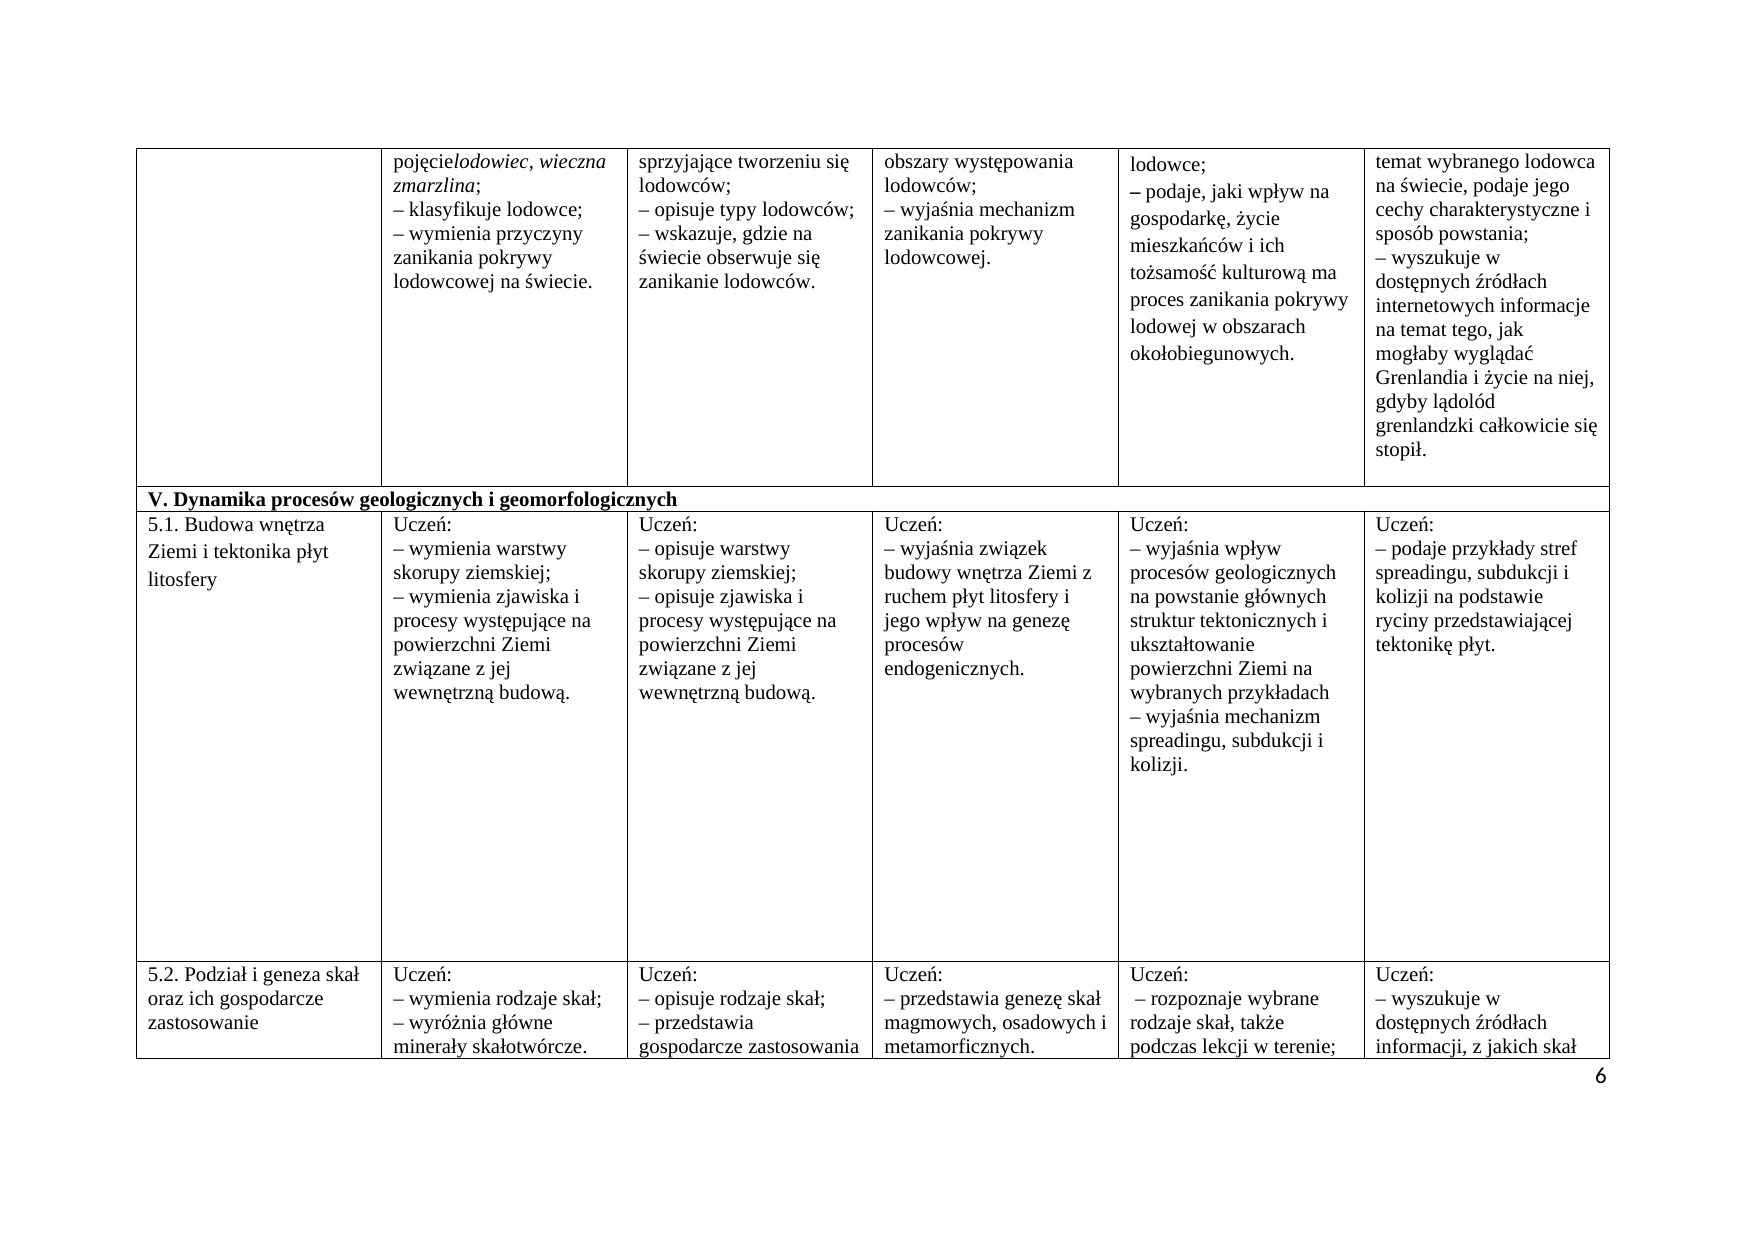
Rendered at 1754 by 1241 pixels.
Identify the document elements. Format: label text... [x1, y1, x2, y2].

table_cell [137, 962, 381, 1058]
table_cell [873, 149, 1118, 486]
table_cell Uczeń: – wyjaśnia związek budowy wnętrza Ziemi z ruchem płyt litosfery i jego wpływ na genezę procesów endogenicznych. [873, 512, 1118, 961]
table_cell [1119, 962, 1364, 1058]
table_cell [382, 149, 627, 486]
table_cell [628, 962, 872, 1058]
table_cell Uczeń: – wymienia warstwy skorupy ziemskiej; – wymienia zjawiska i procesy występujące na powierzchni Ziemi związane z jej wewnętrzną budową. [382, 512, 627, 961]
table_cell V. Dynamika procesów geologicznych i geomorfologicznych [137, 487, 1609, 511]
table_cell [137, 149, 381, 486]
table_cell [382, 962, 627, 1058]
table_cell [1365, 962, 1609, 1058]
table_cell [873, 962, 1118, 1058]
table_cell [1365, 149, 1609, 486]
table_cell Uczeń: – podaje przykłady stref spreadingu, subdukcji i kolizji na podstawie ryciny przedstawiającej tektonikę płyt. [1365, 512, 1609, 961]
table_cell 5.1. Budowa wnętrza Ziemi i tektonika płyt litosfery [137, 512, 381, 961]
table_cell Uczeń: – opisuje warstwy skorupy ziemskiej; – opisuje zjawiska i procesy występujące na powierzchni Ziemi związane z jej wewnętrzną budową. [628, 512, 872, 961]
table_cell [1119, 149, 1364, 486]
table_cell Uczeń: – wyjaśnia wpływ procesów geologicznych na powstanie głównych struktur tektonicznych i ukształtowanie powierzchni Ziemi na wybranych przykładach – wyjaśnia mechanizm spreadingu, subdukcji i kolizji. [1119, 512, 1364, 961]
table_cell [628, 149, 872, 486]
